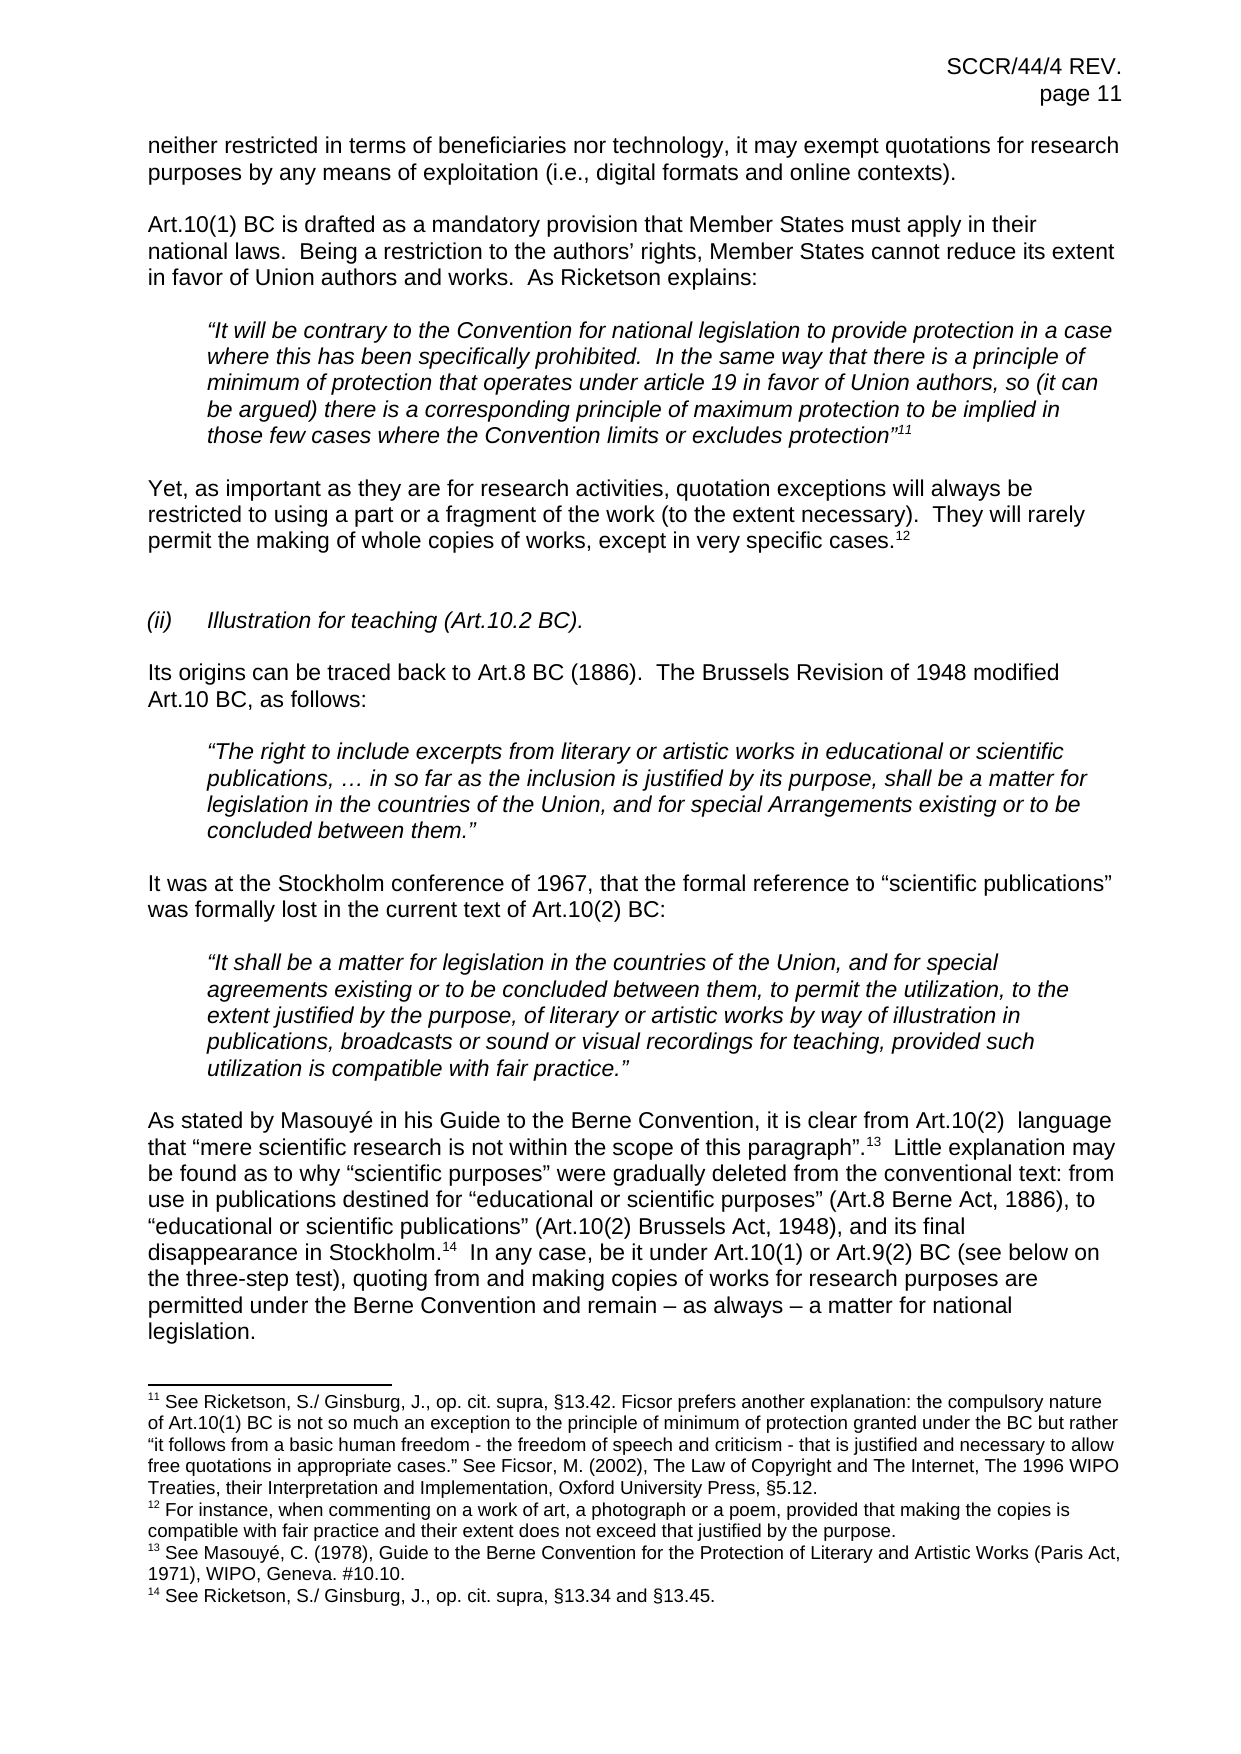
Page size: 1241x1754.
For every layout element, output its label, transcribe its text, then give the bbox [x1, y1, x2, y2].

text It was at the Stockholm conference of 1967, that the formal reference to “scientific publications” was formally lost in the current text of Art.10(2) BC: [148, 870, 1122, 923]
text “It will be contrary to the Convention for national legislation to provide protection in a case where this has been specifically prohibited. In the same way that there is a principle of minimum of protection that operates under article 19 in favor of Union authors, so (it can be argued) there is a corresponding principle of maximum protection to be implied in those few cases where the Convention limits or excludes protection” [207, 317, 1122, 448]
text Its origins can be traced back to Art.8 BC (1886). The Brussels Revision of 1948 modified Art.10 BC, as follows: [148, 659, 1122, 712]
text As stated by Masouyé in his Guide to the Berne Convention, it is clear from Art.10(2) language that “mere scientific research is not within the scope of this paragraph”. Little explanation may be found as to why “scientific purposes” were gradually deleted from the conventional text: from use in publications destined for “educational or scientific purposes” (Art.8 Berne Act, 1886), to “educational or scientific publications” (Art.10(2) Brussels Act, 1948), and its final disappearance in Stockholm. In any case, be it under Art.10(1) or Art.9(2) BC (see below on the three-step test), quoting from and making copies of works for research purposes are permitted under the Berne Convention and remain – as always – a matter for national legislation. [148, 1107, 1122, 1344]
text “It shall be a matter for legislation in the countries of the Union, and for special agreements existing or to be concluded between them, to permit the utilization, to the extent justified by the purpose, of literary or artistic works by way of illustration in publications, broadcasts or sound or visual recordings for teaching, provided such utilization is compatible with fair practice.” [207, 949, 1122, 1081]
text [148, 132, 1122, 185]
text Yet, as important as they are for research activities, quotation exceptions will always be restricted to using a part or a fragment of the work (to the extent necessary). They will rarely permit the making of whole copies of works, except in very specific cases. [148, 475, 1122, 554]
text Art.10(1) BC is drafted as a mandatory provision that Member States must apply in their national laws. Being a restriction to the authors’ rights, Member States cannot reduce its extent in favor of Union authors and works. As Ricketson explains: [148, 211, 1122, 290]
text “The right to include excerpts from literary or artistic works in educational or scientific publications, … in so far as the inclusion is justified by its purpose, shall be a matter for legislation in the countries of the Union, and for special Arrangements existing or to be concluded between them.” [207, 738, 1122, 844]
subtitle Illustration for teaching (Art.10.2 BC). [147, 607, 1122, 633]
